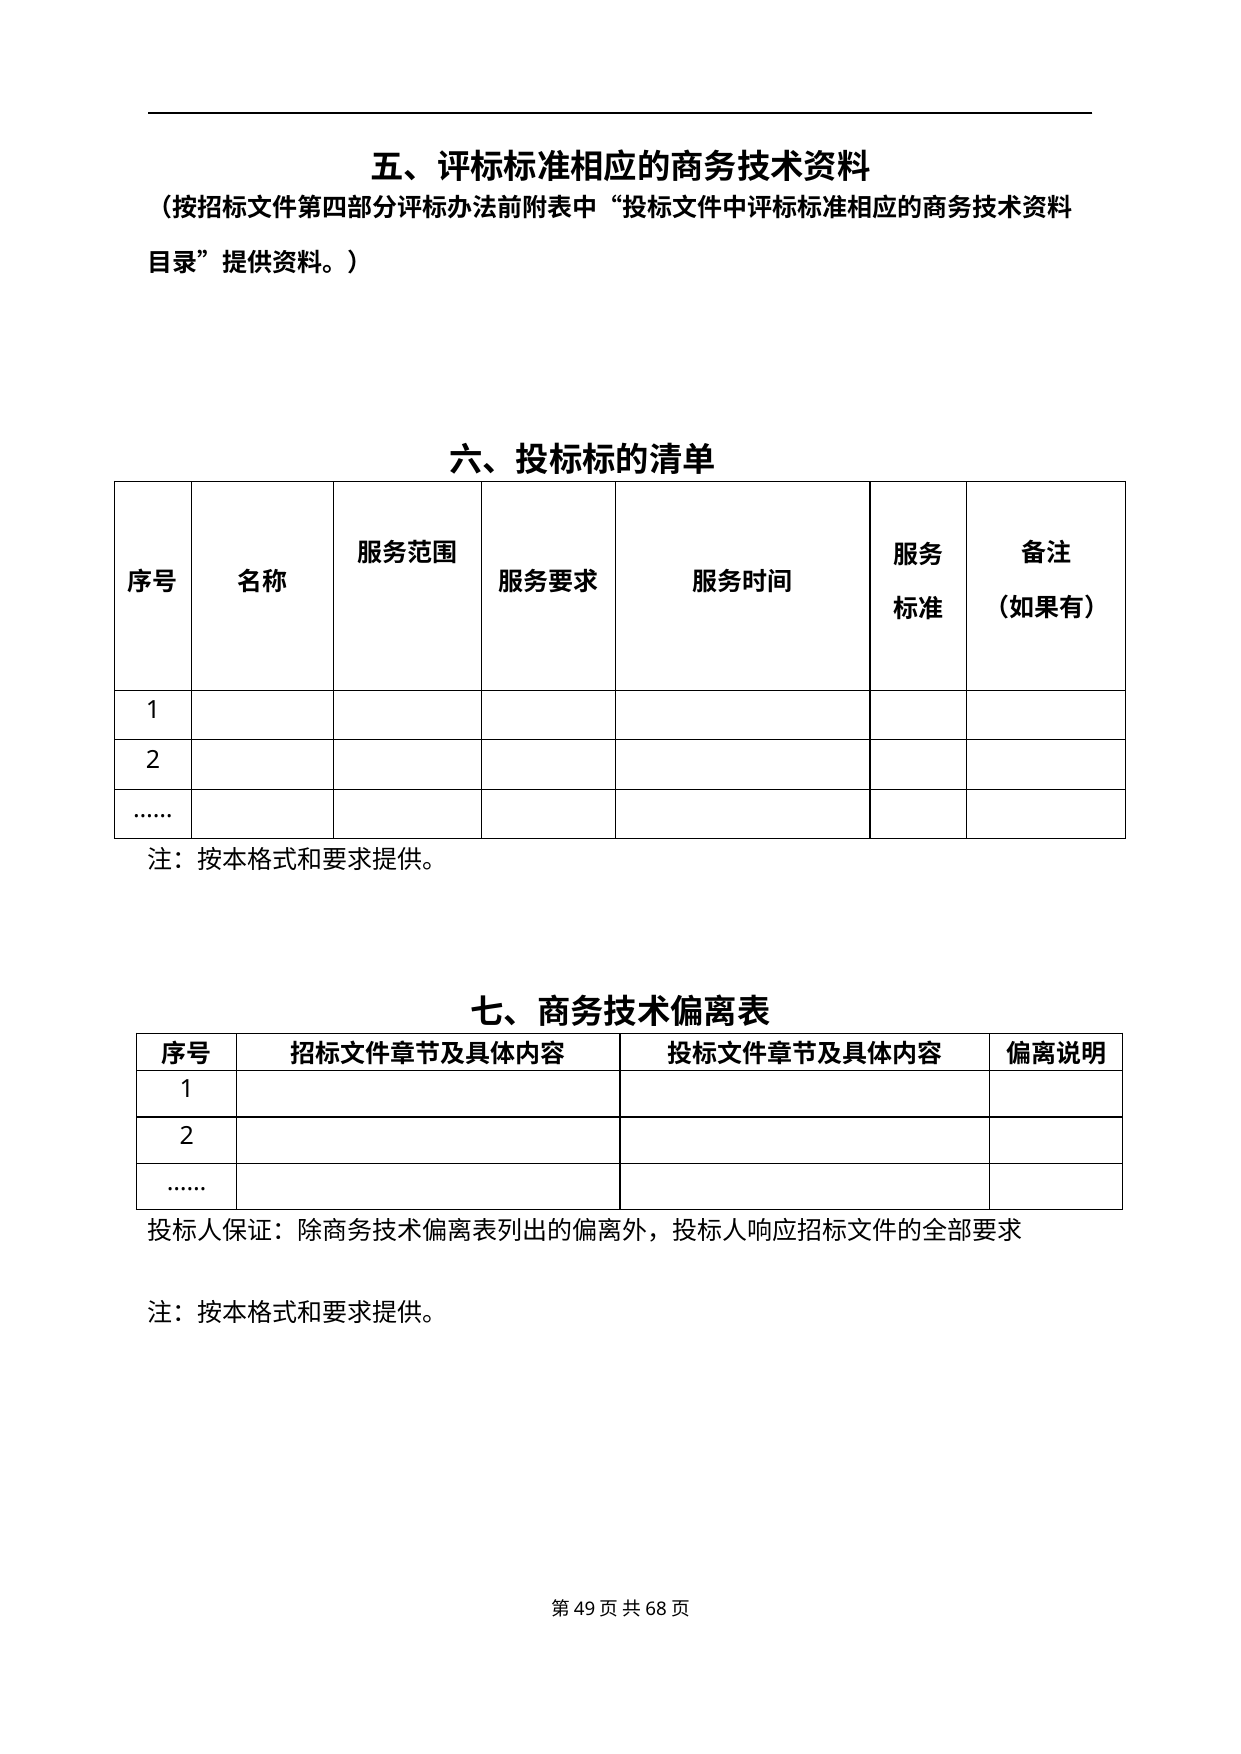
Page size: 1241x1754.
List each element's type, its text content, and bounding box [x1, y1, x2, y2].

table_header 服务范围 [334, 482, 481, 690]
table_cell 1 [137, 1071, 236, 1116]
table_cell [334, 790, 481, 838]
text （按招标文件第四部分评标办法前附表中“投标文件中评标标准相应的商务技术资料目录”提供资料。） [148, 188, 1092, 278]
text 五、评标标准相应的商务技术资料 [148, 139, 1092, 188]
table_cell …… [115, 790, 191, 838]
text 注：按本格式和要求提供。 [148, 839, 1049, 875]
table_cell [237, 1164, 619, 1209]
table_cell [990, 1118, 1122, 1163]
table_cell [967, 740, 1125, 789]
table_cell 1 [115, 691, 191, 739]
table_header 序号 [137, 1034, 236, 1070]
table_header 序号 [115, 482, 191, 690]
table_cell [482, 790, 615, 838]
table_cell [990, 1071, 1122, 1116]
table_header 招标文件章节及具体内容 [237, 1034, 619, 1070]
table_cell [967, 790, 1125, 838]
table_cell [334, 691, 481, 739]
table_header 服务要求 [482, 482, 615, 690]
table_cell [871, 691, 966, 739]
table_cell [482, 691, 615, 739]
table_cell [616, 790, 869, 838]
table_header 名称 [192, 482, 333, 690]
table_cell [616, 691, 869, 739]
table_header 备注 （如果有） [967, 482, 1125, 690]
text 七、商务技术偏离表 [148, 984, 1092, 1033]
table_cell 2 [115, 740, 191, 789]
table_cell [192, 740, 333, 789]
table_cell [871, 790, 966, 838]
text 注：按本格式和要求提供。 [148, 1292, 1049, 1328]
table_cell [621, 1071, 989, 1116]
table_header 服务时间 [616, 482, 869, 690]
table_cell [990, 1164, 1122, 1209]
table_header 投标文件章节及具体内容 [621, 1034, 989, 1070]
table_cell 2 [137, 1118, 236, 1163]
table_cell [192, 691, 333, 739]
table_cell …… [137, 1164, 236, 1209]
table_cell [482, 740, 615, 789]
table_header 偏离说明 [990, 1034, 1122, 1070]
table_cell [621, 1164, 989, 1209]
table_cell [237, 1071, 619, 1116]
table_cell [967, 691, 1125, 739]
text 投标人保证：除商务技术偏离表列出的偏离外，投标人响应招标文件的全部要求 [148, 1210, 1092, 1247]
table_cell [621, 1118, 989, 1163]
table_cell [237, 1118, 619, 1163]
table_header 服务标准 [871, 482, 966, 690]
table_cell [871, 740, 966, 789]
table_cell [192, 790, 333, 838]
text 六、投标标的清单 [148, 433, 1092, 481]
table_cell [616, 740, 869, 789]
table_cell [334, 740, 481, 789]
